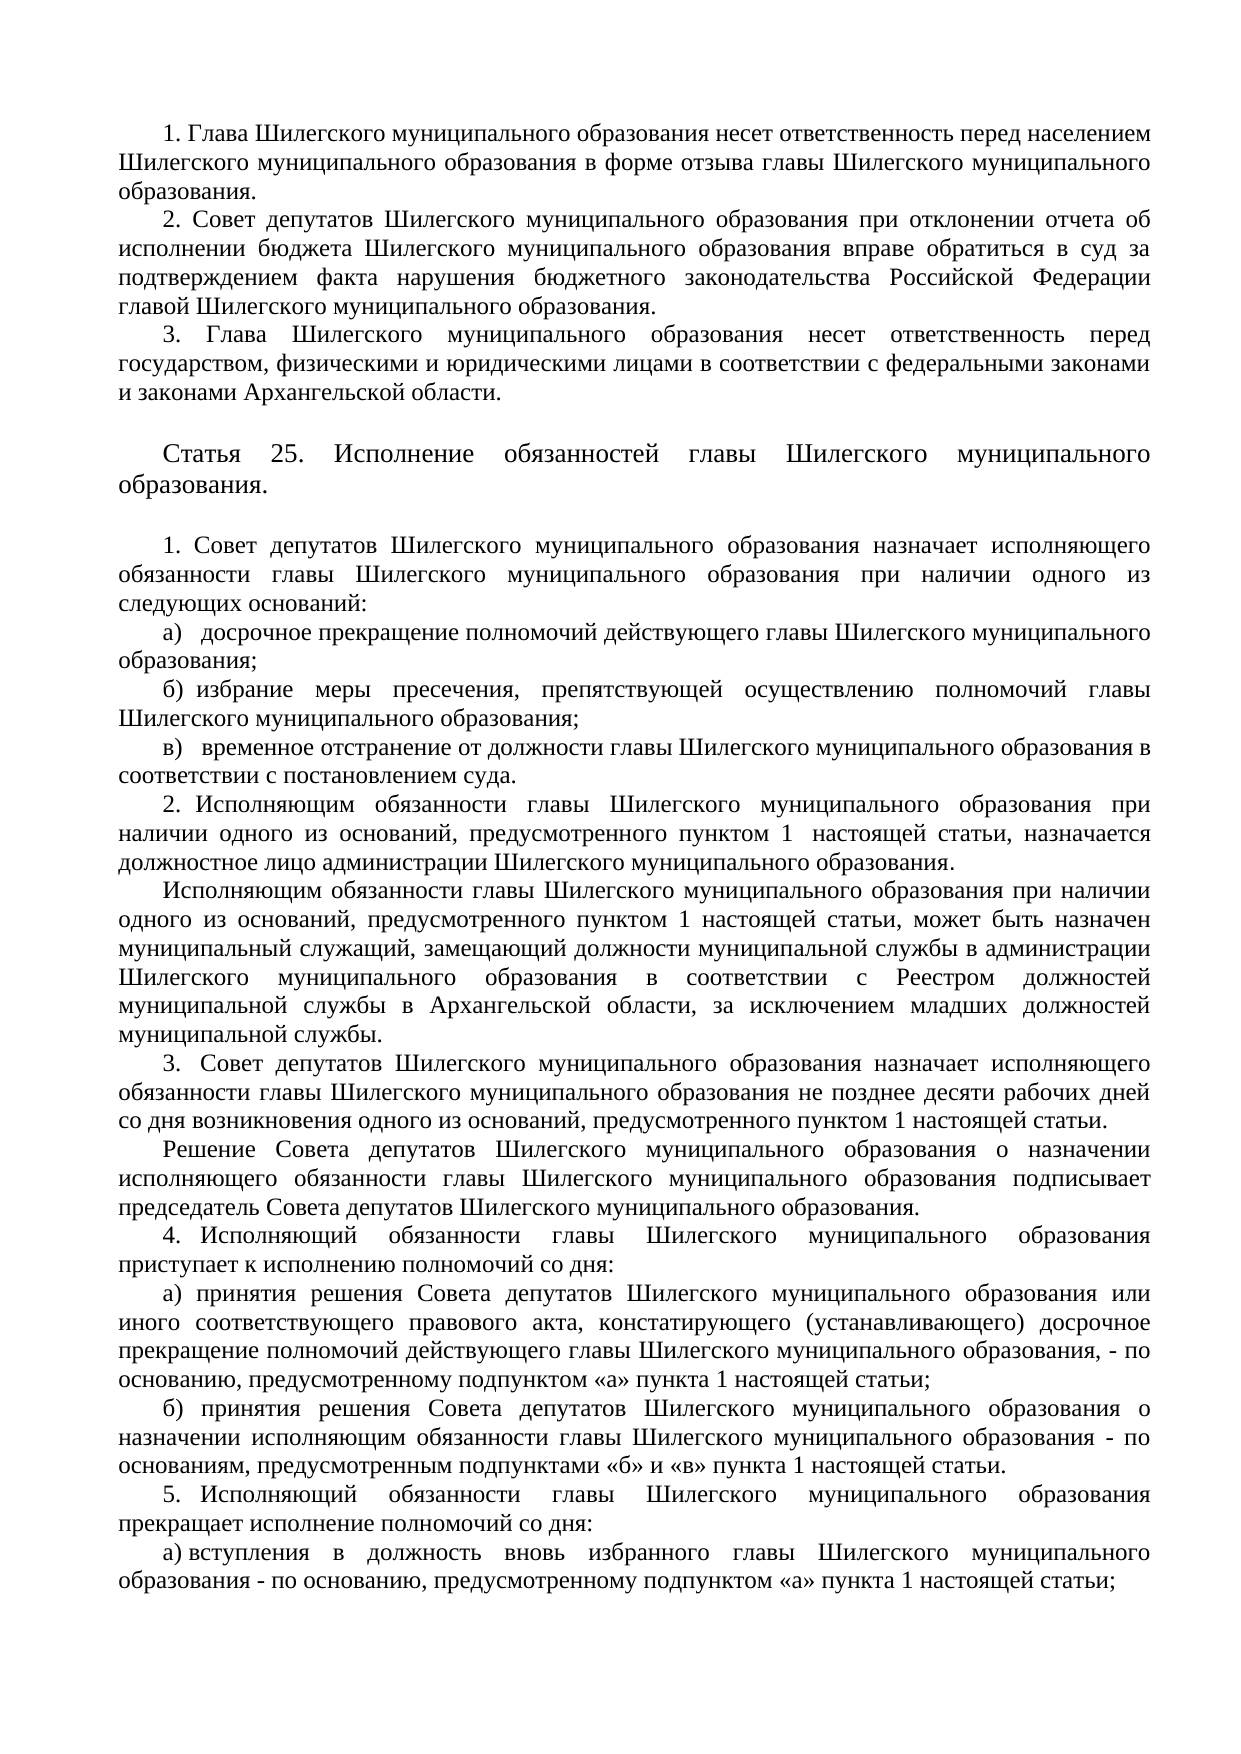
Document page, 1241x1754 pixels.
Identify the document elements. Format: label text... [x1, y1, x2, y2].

text 1. Совет депутатов Шилегского муниципального образования назначает исполняющего обязанности главы Шилегского муниципального образования при наличии одного из следующих оснований: [118, 530, 1152, 617]
text а) вступления в должность вновь избранного главы Шилегского муниципального образования - по основанию, предусмотренному подпунктом «а» пункта 1 настоящей статьи; [118, 1537, 1152, 1594]
text б) принятия решения Совета депутатов Шилегского муниципального образования о назначении исполняющим обязанности главы Шилегского муниципального образования - по основаниям, предусмотренным подпунктами «б» и «в» пункта 1 настоящей статьи. [118, 1393, 1152, 1479]
text 3. Совет депутатов Шилегского муниципального образования назначает исполняющего обязанности главы Шилегского муниципального образования не позднее десяти рабочих дней со дня возникновения одного из оснований, предусмотренного пунктом 1 настоящей статьи. [118, 1048, 1152, 1134]
text 1. Глава Шилегского муниципального образования несет ответственность перед населением Шилегского муниципального образования в форме отзыва главы Шилегского муниципального образования. [118, 118, 1152, 204]
text 4. Исполняющий обязанности главы Шилегского муниципального образования приступает к исполнению полномочий со дня: [118, 1221, 1152, 1278]
text Решение Совета депутатов Шилегского муниципального образования о назначении исполняющего обязанности главы Шилегского муниципального образования подписывает председатель Совета депутатов Шилегского муниципального образования. [118, 1134, 1152, 1221]
text Статья 25. Исполнение обязанностей главы Шилегского муниципального образования. [118, 437, 1152, 499]
text 3. Глава Шилегского муниципального образования несет ответственность перед государством, физическими и юридическими лицами в соответствии с федеральными законами и законами Архангельской области. [118, 319, 1152, 406]
text а) досрочное прекращение полномочий действующего главы Шилегского муниципального образования; [118, 617, 1152, 674]
text 2. Исполняющим обязанности главы Шилегского муниципального образования при наличии одного из оснований, предусмотренного пунктом 1 настоящей статьи, назначается должностное лицо администрации Шилегского муниципального образования. [118, 789, 1152, 876]
text в) временное отстранение от должности главы Шилегского муниципального образования в соответствии с постановлением суда. [118, 732, 1152, 789]
text 2. Совет депутатов Шилегского муниципального образования при отклонении отчета об исполнении бюджета Шилегского муниципального образования вправе обратиться в суд за подтверждением факта нарушения бюджетного законодательства Российской Федерации главой Шилегского муниципального образования. [118, 204, 1152, 319]
text б) избрание меры пресечения, препятствующей осуществлению полномочий главы Шилегского муниципального образования; [118, 674, 1152, 732]
text а) принятия решения Совета депутатов Шилегского муниципального образования или иного соответствующего правового акта, констатирующего (устанавливающего) досрочное прекращение полномочий действующего главы Шилегского муниципального образования, - по основанию, предусмотренному подпунктом «а» пункта 1 настоящей статьи; [118, 1278, 1152, 1393]
text Исполняющим обязанности главы Шилегского муниципального образования при наличии одного из оснований, предусмотренного пунктом 1 настоящей статьи, может быть назначен муниципальный служащий, замещающий должности муниципальной службы в администрации Шилегского муниципального образования в соответствии с Реестром должностей муниципальной службы в Архангельской области, за исключением младших должностей муниципальной службы. [118, 876, 1152, 1048]
text 5. Исполняющий обязанности главы Шилегского муниципального образования прекращает исполнение полномочий со дня: [118, 1479, 1152, 1537]
